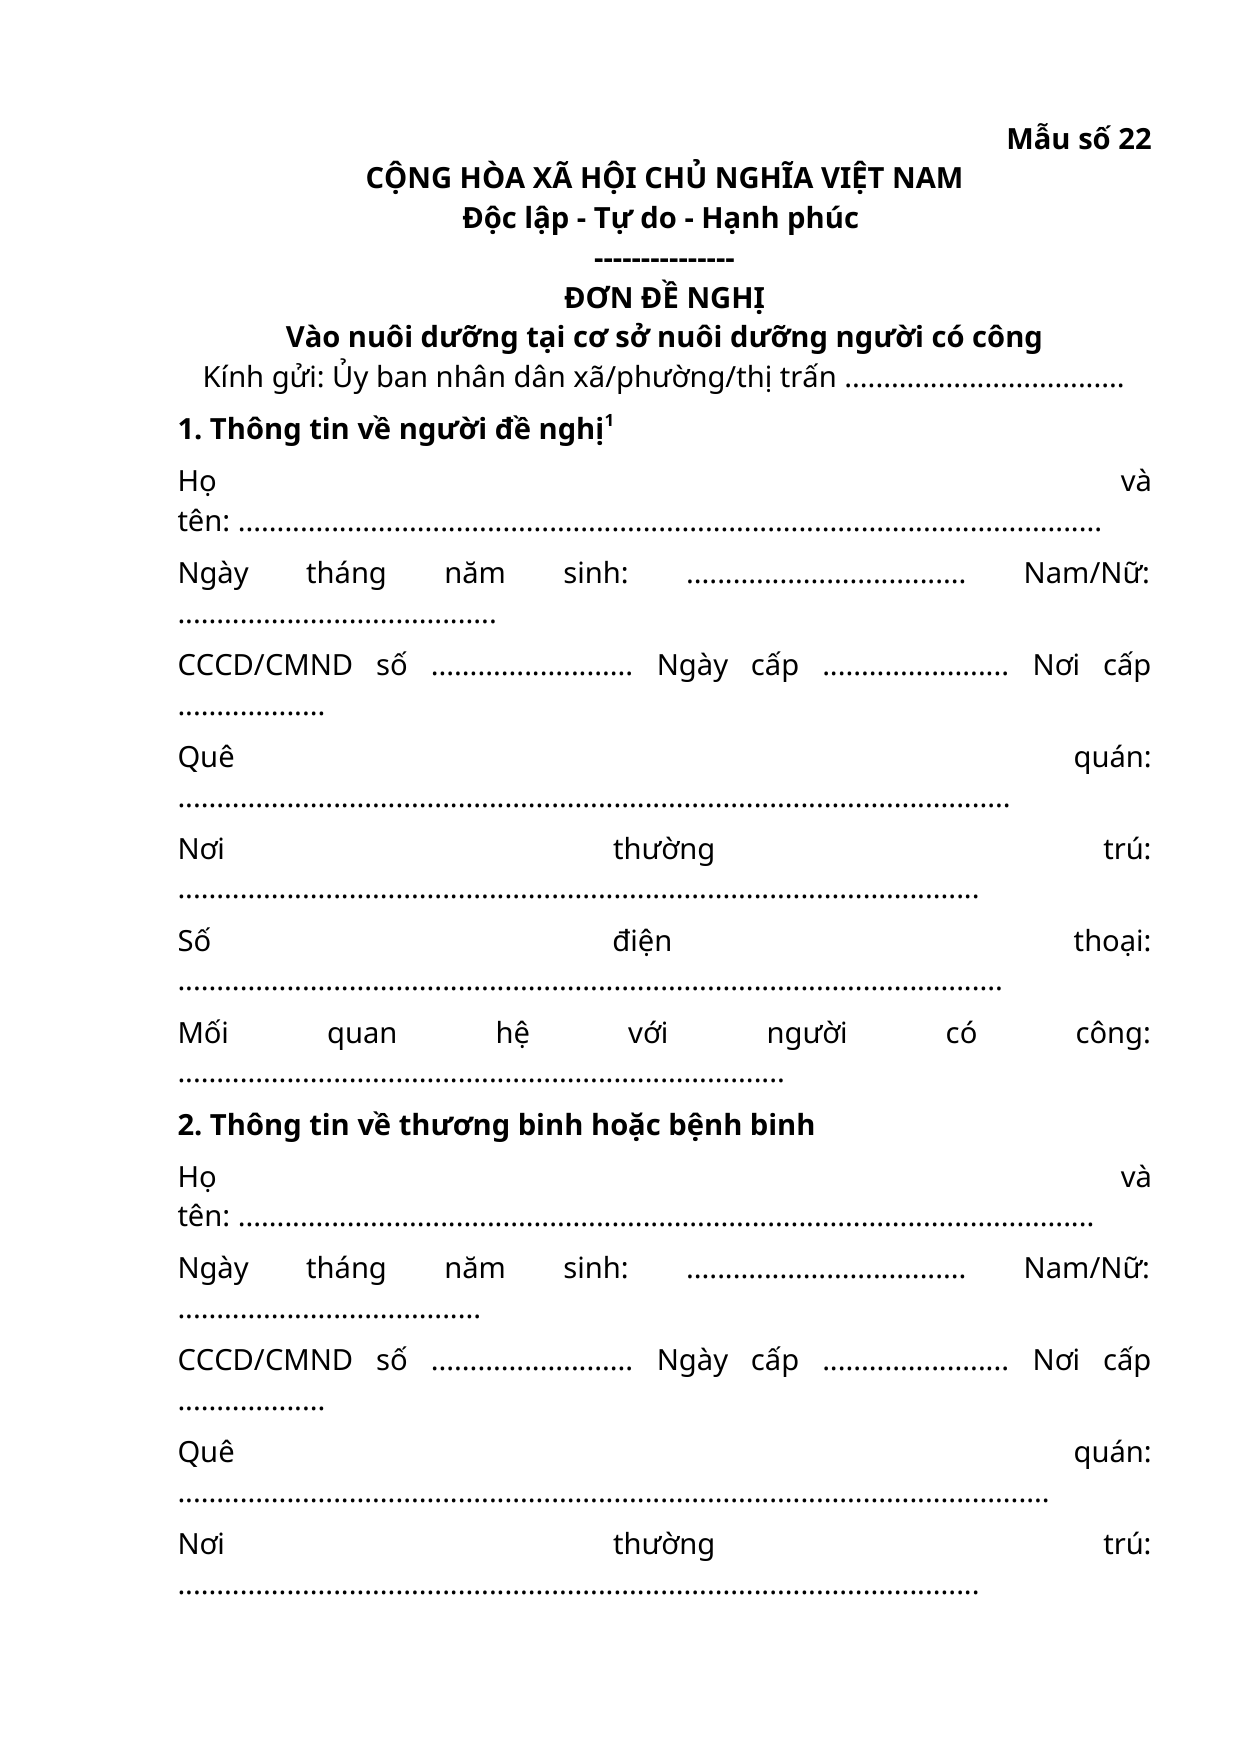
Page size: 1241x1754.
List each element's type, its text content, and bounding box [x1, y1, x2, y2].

text Nơi thường trú: ....................................................................................................... [177, 828, 1152, 907]
text ĐƠN ĐỀ NGHỊ [177, 277, 1152, 317]
text 2. Thông tin về thương binh hoặc bệnh binh [177, 1104, 1152, 1143]
text Vào nuôi dưỡng tại cơ sở nuôi dưỡng người có công [177, 317, 1152, 356]
text Ngày tháng năm sinh: .................................... Nam/Nữ: ....................................... [177, 1248, 1152, 1327]
text CỘNG HÒA XÃ HỘI CHỦ NGHĨA VIỆT NAM Độc lập - Tự do - Hạnh phúc --------------- [177, 158, 1152, 277]
text CCCD/CMND số .......................... Ngày cấp ........................ Nơi cấp ................... [177, 644, 1152, 724]
text Họ và tên: .............................................................................................................. [177, 1156, 1152, 1235]
text Mẫu số 22 [177, 118, 1152, 158]
text Số điện thoại: .......................................................................................................... [177, 920, 1152, 999]
text Mối quan hệ với người có công: .............................................................................. [177, 1012, 1152, 1091]
text Kính gửi: Ủy ban nhân dân xã/phường/thị trấn .................................... [177, 356, 1152, 396]
text Quê quán: ........................................................................................................... [177, 736, 1152, 816]
text 1. Thông tin về người đề nghị1 [177, 408, 1152, 448]
text Nơi thường trú: ....................................................................................................... [177, 1523, 1152, 1603]
text Họ và tên: ............................................................................................................... [177, 461, 1152, 540]
text Quê quán: ................................................................................................................ [177, 1432, 1152, 1511]
text CCCD/CMND số .......................... Ngày cấp ........................ Nơi cấp ................... [177, 1340, 1152, 1419]
text Ngày tháng năm sinh: .................................... Nam/Nữ: ......................................... [177, 552, 1152, 632]
